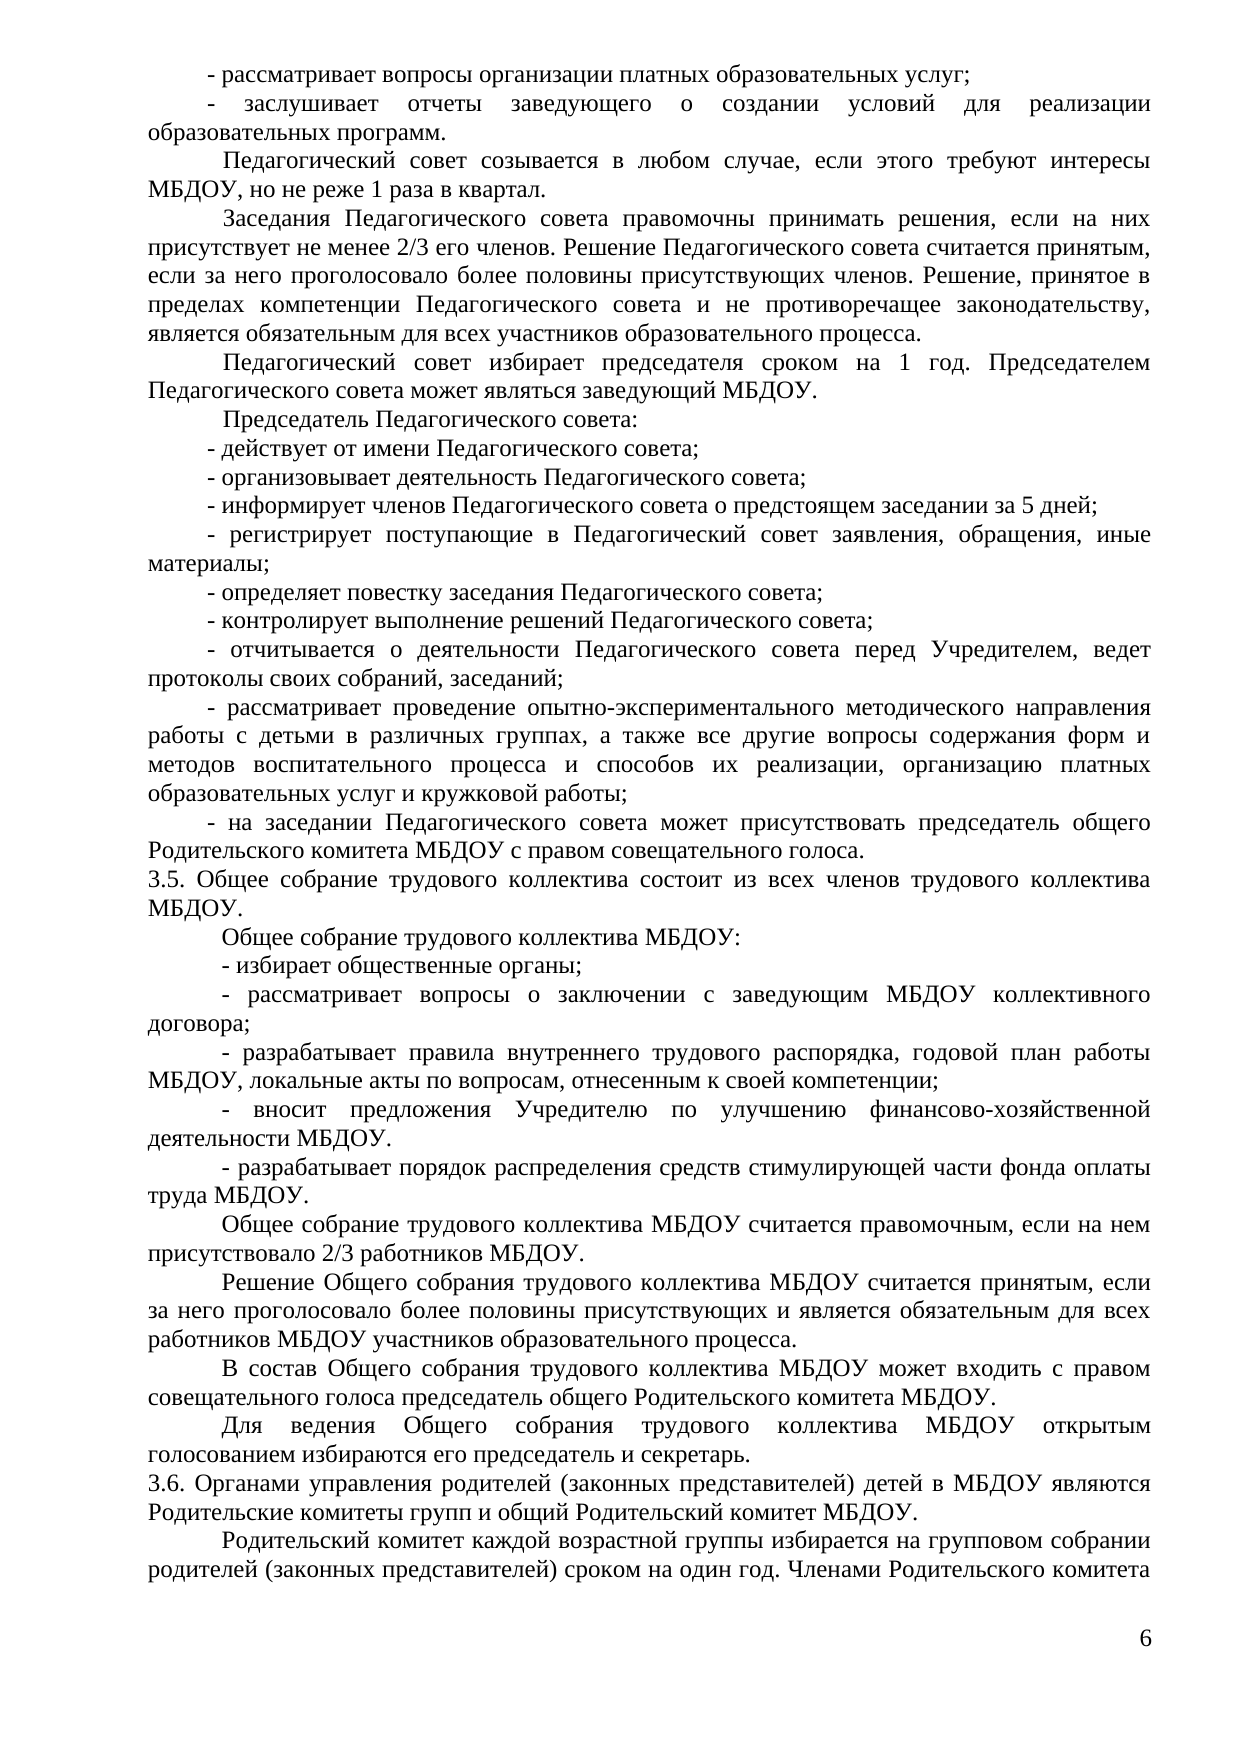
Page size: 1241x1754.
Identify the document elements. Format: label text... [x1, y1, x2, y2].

text - рассматривает проведение опытно-экспериментального методического направления работы с детьми в различных группах, а также все другие вопросы содержания форм и методов воспитательного процесса и способов их реализации, организацию платных образовательных услуг и кружковой работы; [148, 692, 1152, 807]
text Заседания Педагогического совета правомочны принимать решения, если на них присутствует не менее 2/3 его членов. Решение Педагогического совета считается принятым, если за него проголосовало более половины присутствующих членов. Решение, принятое в пределах компетенции Педагогического совета и не противоречащее законодательству, является обязательным для всех участников образовательного процесса. [148, 203, 1152, 347]
text - действует от имени Педагогического совета; [148, 433, 1152, 462]
list - заслушивает отчеты заведующего о создании условий для реализации образовательных программ. [148, 88, 1152, 145]
text - определяет повестку заседания Педагогического совета; [148, 577, 1152, 605]
text - разрабатывает правила внутреннего трудового распорядка, годовой план работы МБДОУ, локальные акты по вопросам, отнесенным к своей компетенции; [148, 1037, 1152, 1094]
text - разрабатывает порядок распределения средств стимулирующей части фонда оплаты труда МБДОУ. [148, 1152, 1152, 1209]
text - вносит предложения Учредителю по улучшению финансово-хозяйственной деятельности МБДОУ. [148, 1094, 1152, 1152]
text - контролирует выполнение решений Педагогического совета; [148, 605, 1152, 634]
text Председатель Педагогического совета: [148, 404, 1152, 433]
text Общее собрание трудового коллектива МБДОУ считается правомочным, если на нем присутствовало 2/3 работников МБДОУ. [148, 1209, 1152, 1267]
list - рассматривает вопросы организации платных образовательных услуг; [148, 59, 1152, 88]
text - избирает общественные органы; [148, 950, 1152, 979]
text 3.5. Общее собрание трудового коллектива состоит из всех членов трудового коллектива МБДОУ. [148, 864, 1152, 922]
text - организовывает деятельность Педагогического совета; [148, 462, 1152, 490]
text - регистрирует поступающие в Педагогический совет заявления, обращения, иные материалы; [148, 519, 1152, 577]
text - отчитывается о деятельности Педагогического совета перед Учредителем, ведет протоколы своих собраний, заседаний; [148, 634, 1152, 692]
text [148, 1525, 1152, 1583]
text Для ведения Общего собрания трудового коллектива МБДОУ открытым голосованием избираются его председатель и секретарь. [148, 1410, 1152, 1468]
text - рассматривает вопросы о заключении с заведующим МБДОУ коллективного договора; [148, 979, 1152, 1037]
text В состав Общего собрания трудового коллектива МБДОУ может входить с правом совещательного голоса председатель общего Родительского комитета МБДОУ. [148, 1353, 1152, 1410]
text 3.6. Органами управления родителей (законных представителей) детей в МБДОУ являются Родительские комитеты групп и общий Родительский комитет МБДОУ. [148, 1468, 1152, 1525]
text Общее собрание трудового коллектива МБДОУ: [148, 922, 1152, 950]
text Педагогический совет избирает председателя сроком на 1 год. Председателем Педагогического совета может являться заведующий МБДОУ. [148, 347, 1152, 404]
text - на заседании Педагогического совета может присутствовать председатель общего Родительского комитета МБДОУ с правом совещательного голоса. [148, 807, 1152, 864]
text - информирует членов Педагогического совета о предстоящем заседании за 5 дней; [148, 490, 1152, 519]
text Решение Общего собрания трудового коллектива МБДОУ считается принятым, если за него проголосовало более половины присутствующих и является обязательным для всех работников МБДОУ участников образовательного процесса. [148, 1267, 1152, 1353]
text Педагогический совет созывается в любом случае, если этого требуют интересы МБДОУ, но не реже 1 раза в квартал. [148, 145, 1152, 203]
